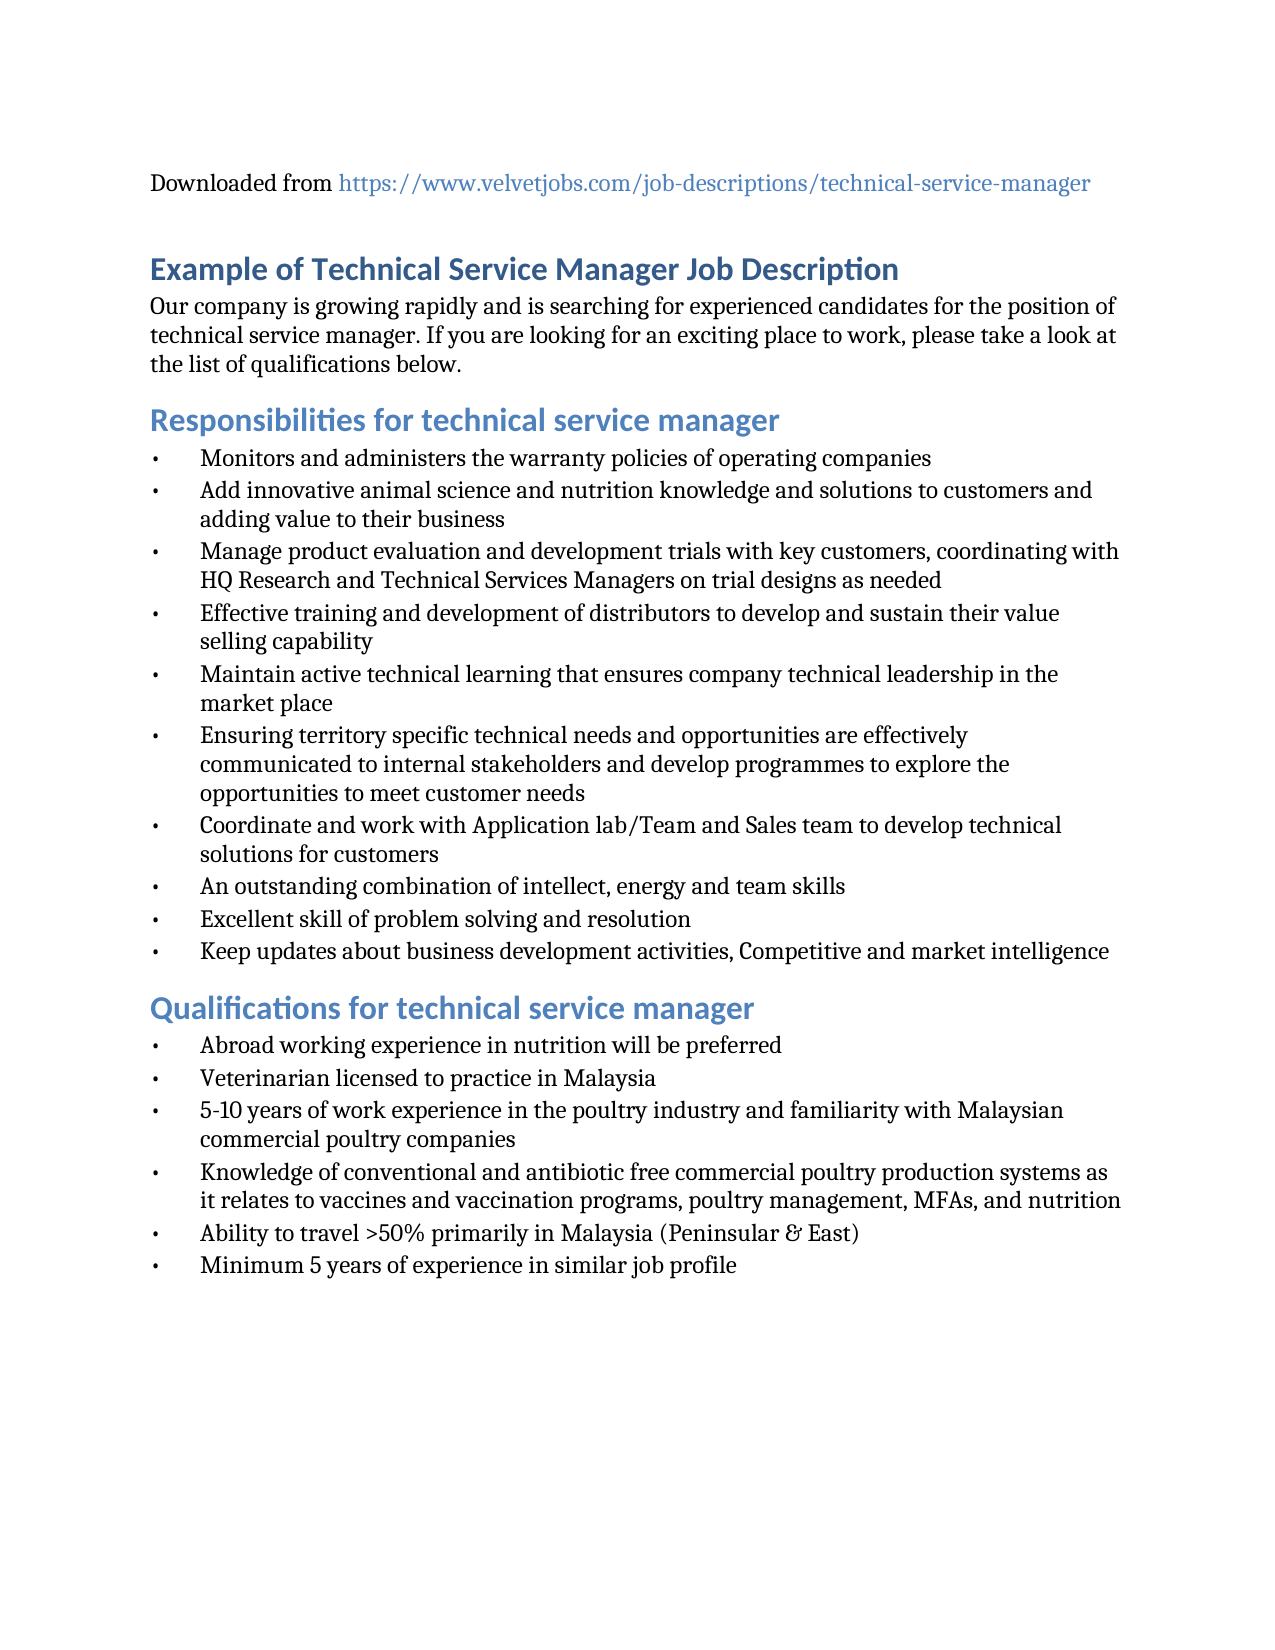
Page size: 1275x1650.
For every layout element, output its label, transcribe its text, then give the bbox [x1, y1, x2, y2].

subtitle Responsibilities for technical service manager [150, 399, 1125, 440]
list Keep updates about business development activities, Competitive and market intelligence [150, 937, 1125, 966]
list Minimum 5 years of experience in similar job profile [150, 1251, 1125, 1280]
text Downloaded from https://www.velvetjobs.com/job-descriptions/technical-service-manager [150, 169, 1125, 197]
list Excellent skill of problem solving and resolution [150, 905, 1125, 933]
list Effective training and development of distributors to develop and sustain their value selling capability [150, 598, 1125, 656]
list Ability to travel >50% primarily in Malaysia (Peninsular & East) [150, 1219, 1125, 1248]
list Veterinarian licensed to practice in Malaysia [150, 1064, 1125, 1093]
subtitle Example of Technical Service Manager Job Description [150, 247, 1125, 288]
list Add innovative animal science and nutrition knowledge and solutions to customers and adding value to their business [150, 476, 1125, 533]
list Ensuring territory specific technical needs and opportunities are effectively communicated to internal stakeholders and develop programmes to explore the opportunities to meet customer needs [150, 721, 1125, 807]
list 5-10 years of work experience in the poultry industry and familiarity with Malaysian commercial poultry companies [150, 1096, 1125, 1154]
subtitle Qualifications for technical service manager [150, 987, 1125, 1028]
list Coordinate and work with Application lab/Team and Sales team to develop technical solutions for customers [150, 811, 1125, 868]
list Abroad working experience in nutrition will be preferred [150, 1031, 1125, 1060]
list Maintain active technical learning that ensures company technical leadership in the market place [150, 660, 1125, 717]
list An outstanding combination of intellect, energy and team skills [150, 872, 1125, 901]
list Monitors and administers the warranty policies of operating companies [150, 443, 1125, 472]
list Manage product evaluation and development trials with key customers, coordinating with HQ Research and Technical Services Managers on trial designs as needed [150, 537, 1125, 595]
list Knowledge of conventional and antibiotic free commercial poultry production systems as it relates to vaccines and vaccination programs, poultry management, MFAs, and nutrition [150, 1158, 1125, 1215]
text Our company is growing rapidly and is searching for experienced candidates for the position of technical service manager. If you are looking for an exciting place to work, please take a look at the list of qualifications below. [150, 292, 1125, 378]
